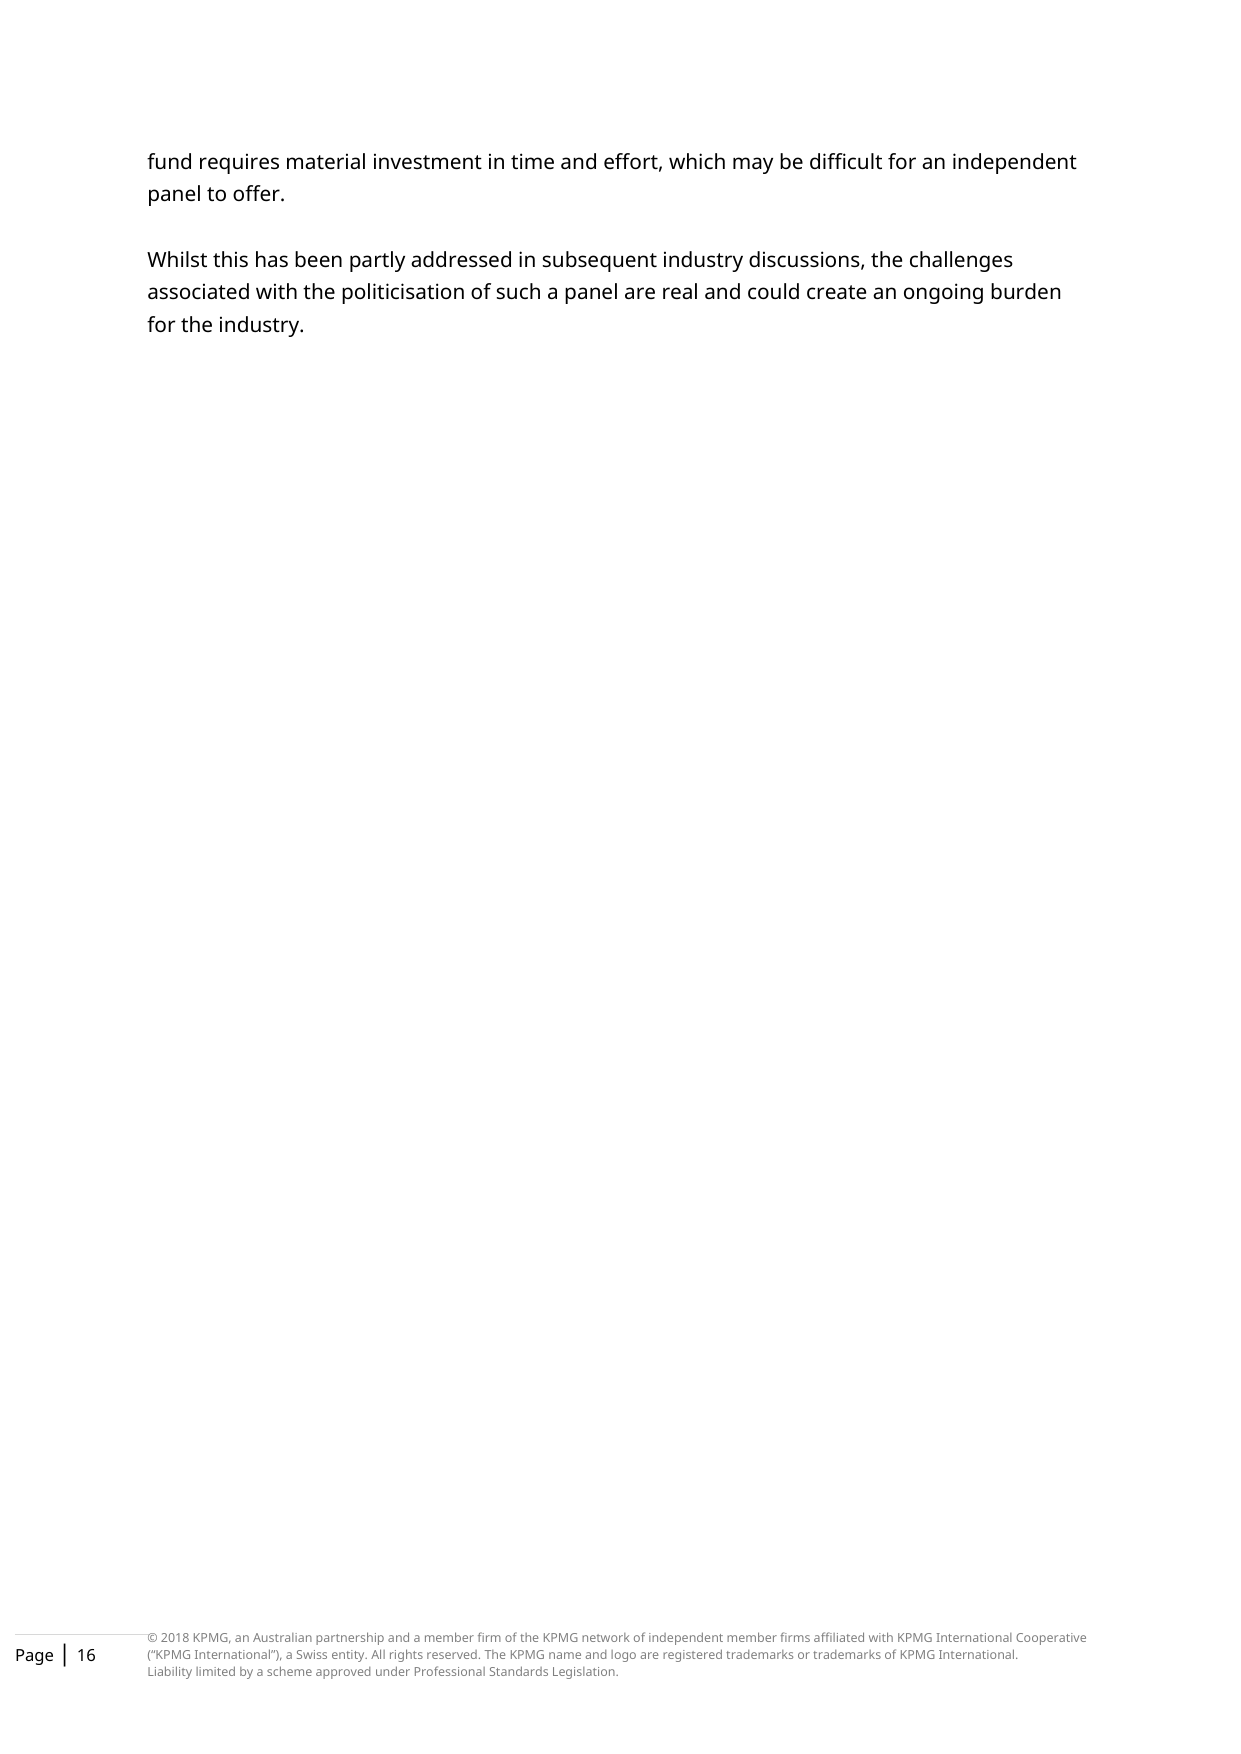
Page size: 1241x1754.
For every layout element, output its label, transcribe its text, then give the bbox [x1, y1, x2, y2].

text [147, 147, 1093, 208]
text Whilst this has been partly addressed in subsequent industry discussions, the challenges associated with the politicisation of such a panel are real and could create an ongoing burden for the industry. [147, 245, 1093, 338]
